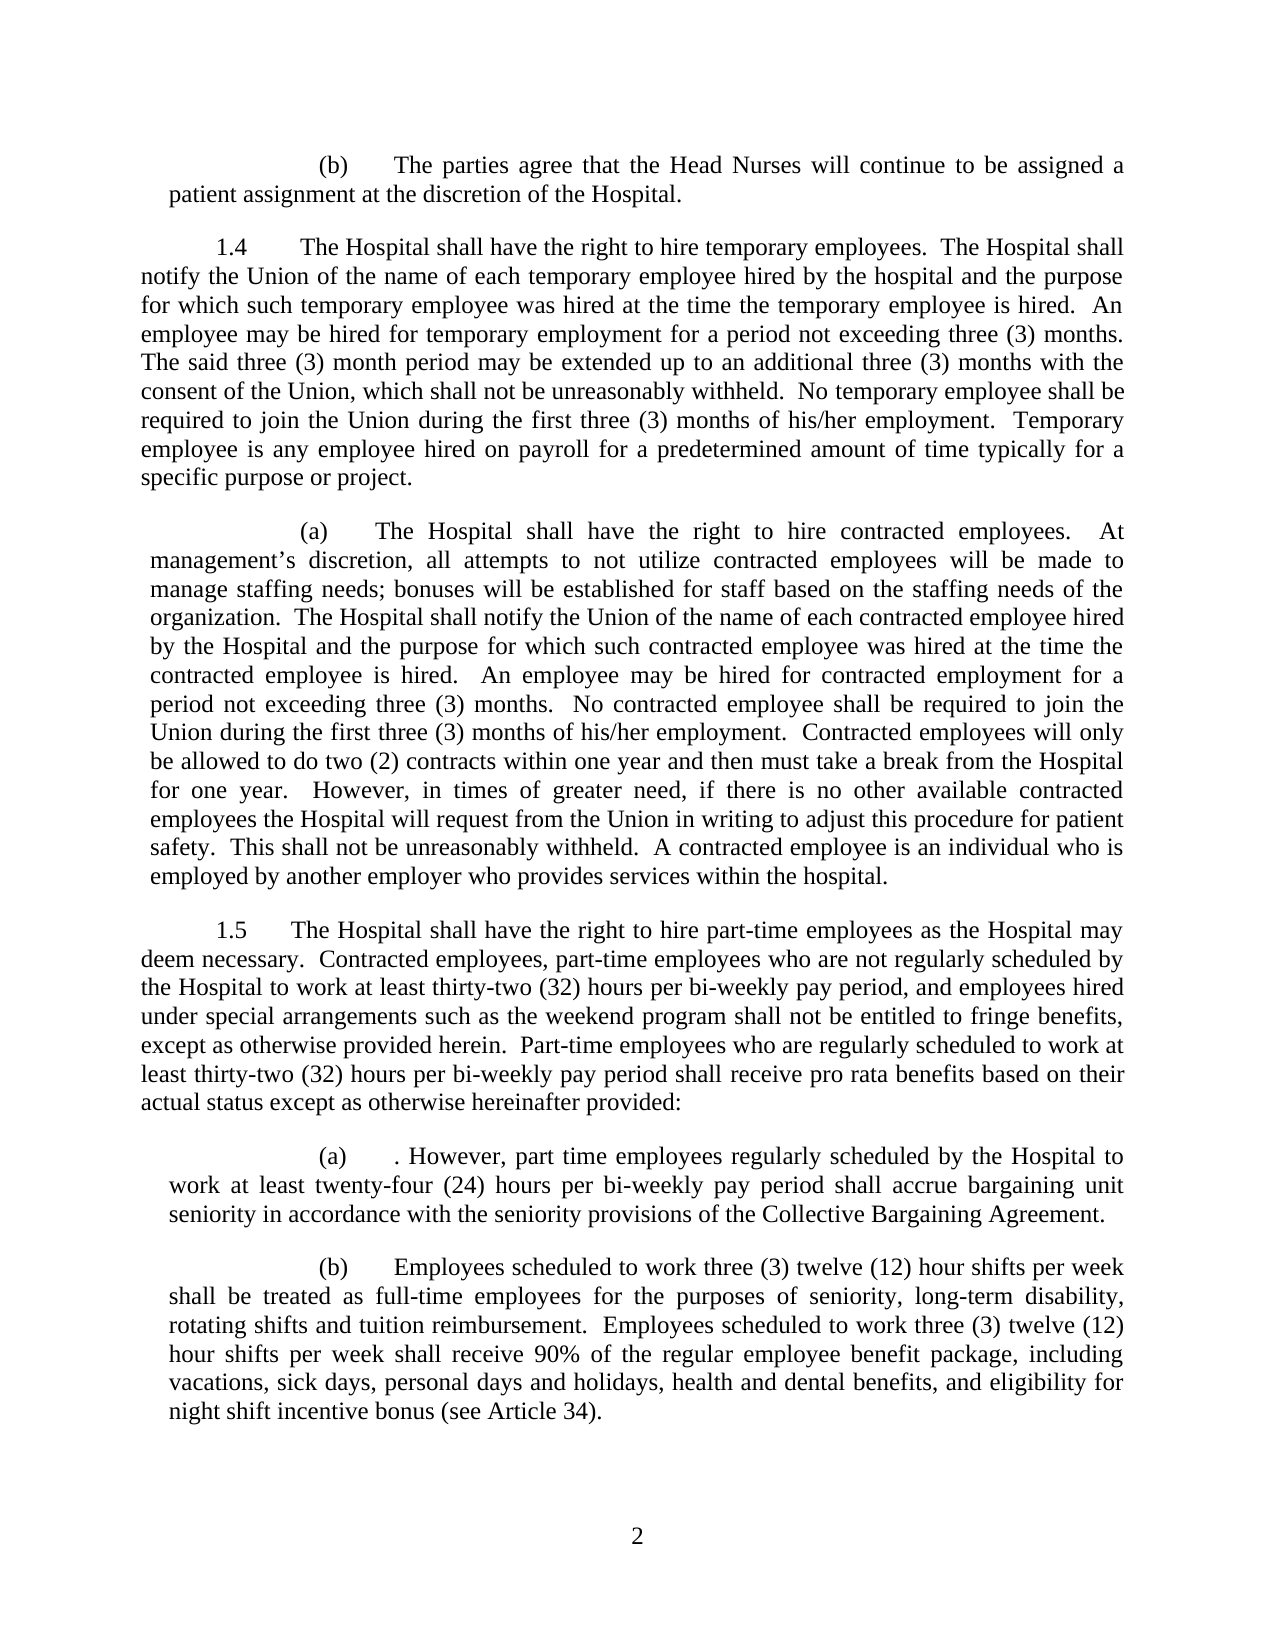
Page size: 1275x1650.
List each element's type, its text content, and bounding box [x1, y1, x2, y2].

subtitle . However, part time employees regularly scheduled by the Hospital to work at least twenty-four (24) hours per bi-weekly pay period shall accrue bargaining unit seniority in accordance with the seniority provisions of the Collective Bargaining Agreement. [169, 1141, 1125, 1227]
subtitle The Hospital shall have the right to hire contracted employees. At management’s discretion, all attempts to not utilize contracted employees will be made to manage staffing needs; bonuses will be established for staff based on the staffing needs of the organization. The Hospital shall notify the Union of the name of each contracted employee hired by the Hospital and the purpose for which such contracted employee was hired at the time the contracted employee is hired. An employee may be hired for contracted employment for a period not exceeding three (3) months. No contracted employee shall be required to join the Union during the first three (3) months of his/her employment. Contracted employees will only be allowed to do two (2) contracts within one year and then must take a break from the Hospital for one year. However, in times of greater need, if there is no other available contracted employees the Hospital will request from the Union in writing to adjust this procedure for patient safety. This shall not be unreasonably withheld. A contracted employee is an individual who is employed by another employer who provides services within the hospital. [150, 516, 1125, 890]
subtitle The Hospital shall have the right to hire temporary employees. The Hospital shall notify the Union of the name of each temporary employee hired by the hospital and the purpose for which such temporary employee was hired at the time the temporary employee is hired. An employee may be hired for temporary employment for a period not exceeding three (3) months. The said three (3) month period may be extended up to an additional three (3) months with the consent of the Union, which shall not be unreasonably withheld. No temporary employee shall be required to join the Union during the first three (3) months of his/her employment. Temporary employee is any employee hired on payroll for a predetermined amount of time typically for a specific purpose or project. [141, 232, 1125, 491]
subtitle The parties agree that the Head Nurses will continue to be assigned a patient assignment at the discretion of the Hospital. [169, 150, 1125, 207]
subtitle The Hospital shall have the right to hire part-time employees as the Hospital may deem necessary. Contracted employees, part-time employees who are not regularly scheduled by the Hospital to work at least thirty-two (32) hours per bi-weekly pay period, and employees hired under special arrangements such as the weekend program shall not be entitled to fringe benefits, except as otherwise provided herein. Part-time employees who are regularly scheduled to work at least thirty-two (32) hours per bi-weekly pay period shall receive pro rata benefits based on their actual status except as otherwise hereinafter provided: [141, 915, 1125, 1116]
subtitle Employees scheduled to work three (3) twelve (12) hour shifts per week shall be treated as full-time employees for the purposes of seniority, long-term disability, rotating shifts and tuition reimbursement. Employees scheduled to work three (3) twelve (12) hour shifts per week shall receive 90% of the regular employee benefit package, including vacations, sick days, personal days and holidays, health and dental benefits, and eligibility for night shift incentive bonus (see Article 34). [169, 1252, 1125, 1425]
